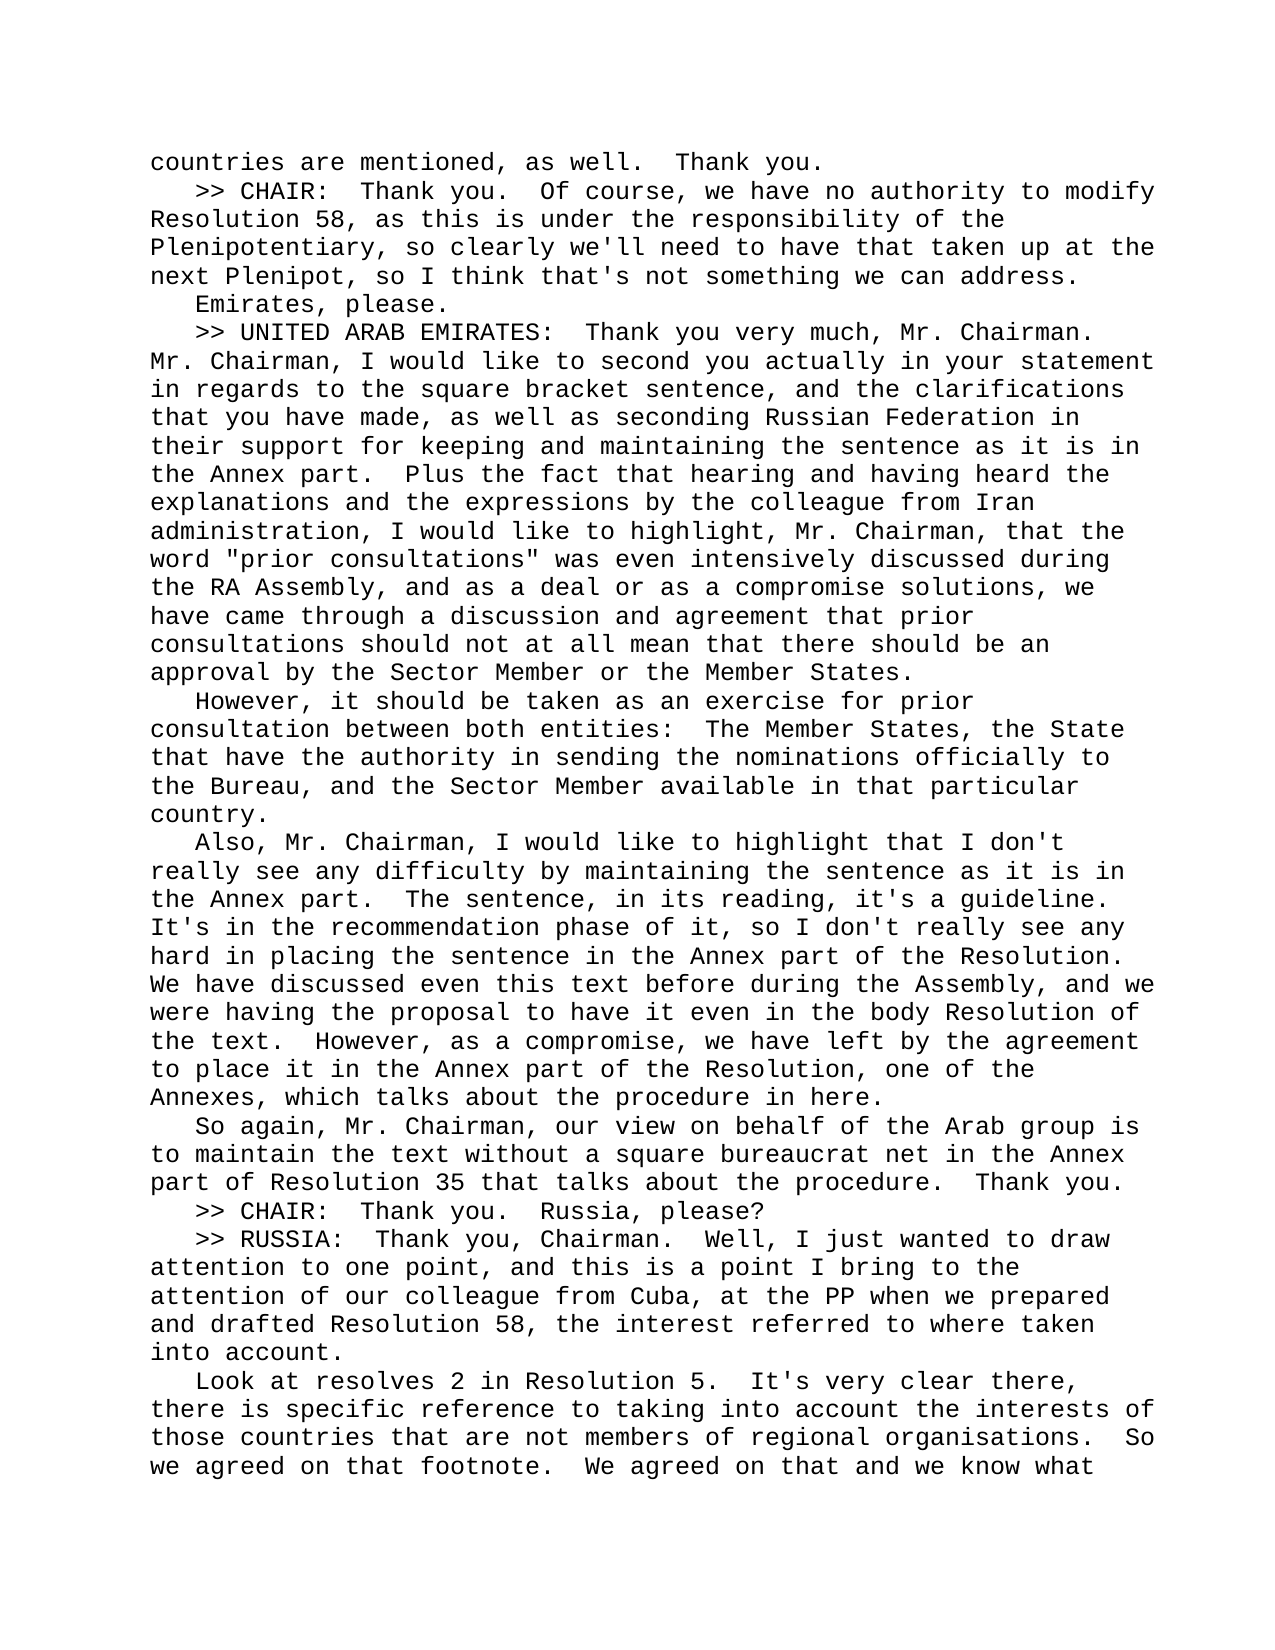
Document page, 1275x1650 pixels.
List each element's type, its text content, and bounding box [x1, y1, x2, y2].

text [150, 150, 1162, 178]
text Also, Mr. Chairman, I would like to highlight that I don't really see any difficulty by maintaining the sentence as it is in the Annex part. The sentence, in its reading, it's a guideline. It's in the recommendation phase of it, so I don't really see any hard in placing the sentence in the Annex part of the Resolution. We have discussed even this text before during the Assembly, and we were having the proposal to have it even in the body Resolution of the text. However, as a compromise, we have left by the agreement to place it in the Annex part of the Resolution, one of the Annexes, which talks about the procedure in here. [150, 830, 1162, 1113]
text >> CHAIR: Thank you. Russia, please? [150, 1198, 1162, 1227]
text However, it should be taken as an exercise for prior consultation between both entities: The Member States, the State that have the authority in sending the nominations officially to the Bureau, and the Sector Member available in that particular country. [150, 688, 1162, 830]
text So again, Mr. Chairman, our view on behalf of the Arab group is to maintain the text without a square bureaucrat net in the Annex part of Resolution 35 that talks about the procedure. Thank you. [150, 1113, 1162, 1198]
text >> RUSSIA: Thank you, Chairman. Well, I just wanted to draw attention to one point, and this is a point I bring to the attention of our colleague from Cuba, at the PP when we prepared and drafted Resolution 58, the interest referred to where taken into account. [150, 1227, 1162, 1368]
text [150, 1368, 1162, 1482]
text Emirates, please. [150, 292, 1162, 320]
text >> UNITED ARAB EMIRATES: Thank you very much, Mr. Chairman. Mr. Chairman, I would like to second you actually in your statement in regards to the square bracket sentence, and the clarifications that you have made, as well as seconding Russian Federation in their support for keeping and maintaining the sentence as it is in the Annex part. Plus the fact that hearing and having heard the explanations and the expressions by the colleague from Iran administration, I would like to highlight, Mr. Chairman, that the word "prior consultations" was even intensively discussed during the RA Assembly, and as a deal or as a compromise solutions, we have came through a discussion and agreement that prior consultations should not at all mean that there should be an approval by the Sector Member or the Member States. [150, 320, 1162, 688]
text >> CHAIR: Thank you. Of course, we have no authority to modify Resolution 58, as this is under the responsibility of the Plenipotentiary, so clearly we'll need to have that taken up at the next Plenipot, so I think that's not something we can address. [150, 178, 1162, 292]
